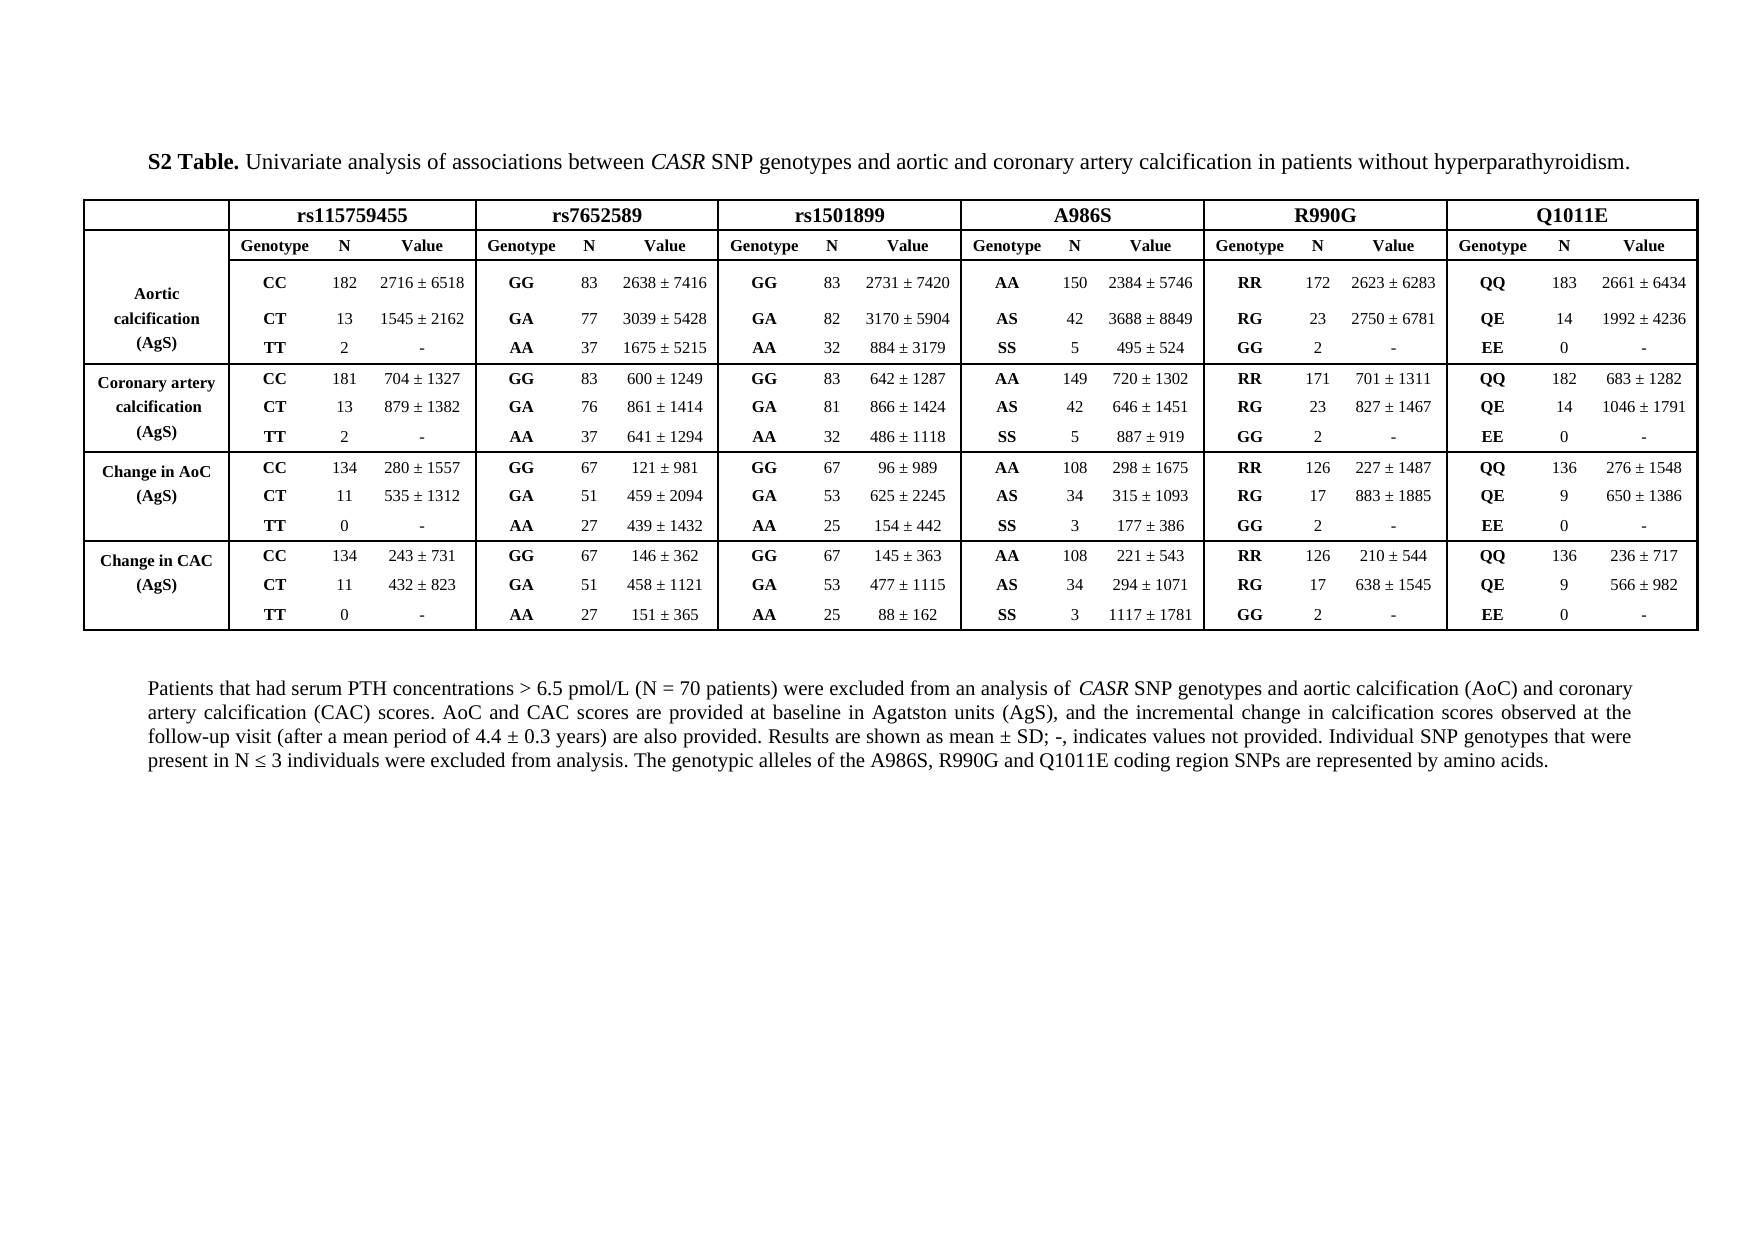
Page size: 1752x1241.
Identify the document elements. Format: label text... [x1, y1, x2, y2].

table_cell EE [1448, 422, 1538, 451]
table_cell 2 [1295, 599, 1340, 629]
table_cell AA [962, 453, 1053, 481]
table_cell 879 ± 1382 [368, 392, 475, 422]
table_cell Value [611, 231, 717, 259]
table_cell 32 [810, 422, 854, 451]
table_cell N [1053, 231, 1097, 259]
table_cell (AgS) [85, 481, 228, 510]
table_cell SS [962, 599, 1053, 629]
table_cell 720 ± 1302 [1097, 365, 1203, 392]
table_cell 23 [1295, 303, 1340, 333]
table_cell 146 ± 362 [611, 542, 717, 569]
text S2 Table. Univariate analysis of associations between CASR SNP genotypes and aortic and coronary artery calcification in patients without hyperparathyroidism. [148, 148, 1634, 174]
table_cell 641 ± 1294 [611, 422, 717, 451]
table_cell 495 ± 524 [1097, 333, 1203, 362]
table_cell 145 ± 363 [854, 542, 960, 569]
table_cell 1046 ± 1791 [1590, 392, 1696, 422]
table_cell 2384 ± 5746 [1097, 261, 1203, 303]
table_cell 861 ± 1414 [611, 392, 717, 422]
table_cell 25 [810, 510, 854, 540]
table_cell 27 [567, 599, 611, 629]
table_cell EE [1448, 510, 1538, 540]
table_cell Change in AoC [85, 453, 228, 481]
table_cell 243 ± 731 [368, 542, 475, 569]
table_cell AS [962, 392, 1053, 422]
table_cell GG [1205, 333, 1295, 362]
table_cell RG [1205, 481, 1295, 510]
table_cell TT [230, 510, 320, 540]
table_cell 0 [1538, 599, 1590, 629]
table_cell 67 [810, 453, 854, 481]
table_cell 23 [1295, 392, 1340, 422]
table_cell GA [477, 392, 567, 422]
table_cell 701 ± 1311 [1340, 365, 1446, 392]
table_cell RR [1205, 365, 1295, 392]
table_cell 227 ± 1487 [1340, 453, 1446, 481]
table_cell 432 ± 823 [368, 570, 475, 599]
table_cell (AgS) [85, 422, 228, 451]
table_cell Value [1340, 231, 1446, 259]
table_cell RR [1205, 542, 1295, 569]
table_cell 3 [1053, 599, 1097, 629]
table_cell 126 [1295, 453, 1340, 481]
table_cell SS [962, 422, 1053, 451]
table_header R990G [1205, 201, 1446, 229]
table_cell 884 ± 3179 [854, 333, 960, 362]
table_cell - [368, 422, 475, 451]
table_cell GA [477, 303, 567, 333]
table_cell 458 ± 1121 [611, 570, 717, 599]
table_cell - [1590, 510, 1696, 540]
table_cell GA [719, 481, 810, 510]
table_cell GA [477, 481, 567, 510]
table_cell AA [962, 542, 1053, 569]
table_cell 704 ± 1327 [368, 365, 475, 392]
table_cell 298 ± 1675 [1097, 453, 1203, 481]
table_cell - [1340, 422, 1446, 451]
table_cell 181 [320, 365, 368, 392]
table_cell Change in CAC [85, 542, 228, 569]
table_cell 280 ± 1557 [368, 453, 475, 481]
table_cell Genotype [719, 231, 810, 259]
table_cell 32 [810, 333, 854, 362]
table_cell 14 [1538, 303, 1590, 333]
table_cell GA [719, 570, 810, 599]
table_cell RR [1205, 261, 1295, 303]
table_cell 182 [320, 261, 368, 303]
table_cell GG [1205, 599, 1295, 629]
table_cell EE [1448, 333, 1538, 362]
table_cell N [1538, 231, 1590, 259]
table_cell 34 [1053, 481, 1097, 510]
table_cell TT [230, 599, 320, 629]
table_cell 83 [810, 365, 854, 392]
table_cell Value [1097, 231, 1203, 259]
table_cell 2 [1295, 333, 1340, 362]
table_cell CT [230, 392, 320, 422]
table_cell CT [230, 303, 320, 333]
table_cell (AgS) [85, 570, 228, 599]
table_cell 14 [1538, 392, 1590, 422]
table_cell AS [962, 481, 1053, 510]
table_cell 0 [1538, 333, 1590, 362]
table_cell 13 [320, 392, 368, 422]
table_cell (AgS) [85, 333, 228, 362]
table_cell 96 ± 989 [854, 453, 960, 481]
table_cell 0 [320, 599, 368, 629]
table_cell GG [477, 365, 567, 392]
table_cell 625 ± 2245 [854, 481, 960, 510]
table_cell 67 [567, 453, 611, 481]
table_cell 3039 ± 5428 [611, 303, 717, 333]
table_cell QQ [1448, 453, 1538, 481]
table_cell GG [719, 365, 810, 392]
table_cell 136 [1538, 542, 1590, 569]
table_cell QE [1448, 481, 1538, 510]
table_cell AS [962, 303, 1053, 333]
table_cell 67 [567, 542, 611, 569]
table_cell 37 [567, 333, 611, 362]
table_cell AA [477, 599, 567, 629]
table_cell Genotype [230, 231, 320, 259]
table_cell 11 [320, 481, 368, 510]
table_cell 3170 ± 5904 [854, 303, 960, 333]
table_cell 9 [1538, 481, 1590, 510]
table_cell AA [962, 261, 1053, 303]
table_cell Aortic [85, 259, 228, 303]
table_cell 1675 ± 5215 [611, 333, 717, 362]
table_header A986S [962, 201, 1203, 229]
table_cell 642 ± 1287 [854, 365, 960, 392]
table_cell 2638 ± 7416 [611, 261, 717, 303]
table_cell 76 [567, 392, 611, 422]
table_cell 13 [320, 303, 368, 333]
table_cell - [1340, 333, 1446, 362]
table_cell GA [477, 570, 567, 599]
table_cell 2 [1295, 510, 1340, 540]
table_cell 11 [320, 570, 368, 599]
table_cell GG [477, 453, 567, 481]
table_cell 17 [1295, 481, 1340, 510]
table_cell 2750 ± 6781 [1340, 303, 1446, 333]
table_cell CC [230, 542, 320, 569]
table_cell 37 [567, 422, 611, 451]
table_cell 3688 ± 8849 [1097, 303, 1203, 333]
table_cell N [567, 231, 611, 259]
table_cell N [810, 231, 854, 259]
table_cell [85, 510, 228, 540]
table_cell 486 ± 1118 [854, 422, 960, 451]
table_cell TT [230, 422, 320, 451]
table_cell Coronary artery [85, 365, 228, 392]
table_cell 53 [810, 481, 854, 510]
table_cell Value [1590, 231, 1696, 259]
table_cell QE [1448, 303, 1538, 333]
table_cell 5 [1053, 333, 1097, 362]
table_cell Genotype [477, 231, 567, 259]
table_cell 2623 ± 6283 [1340, 261, 1446, 303]
table_cell 126 [1295, 542, 1340, 569]
table_cell 600 ± 1249 [611, 365, 717, 392]
table_cell GG [1205, 422, 1295, 451]
table_cell 459 ± 2094 [611, 481, 717, 510]
table_cell 134 [320, 542, 368, 569]
table_cell 177 ± 386 [1097, 510, 1203, 540]
table_cell 42 [1053, 303, 1097, 333]
table_cell 5 [1053, 422, 1097, 451]
table_cell 83 [567, 261, 611, 303]
table_cell QQ [1448, 542, 1538, 569]
table_cell 477 ± 1115 [854, 570, 960, 599]
table_cell 2 [320, 422, 368, 451]
table_header rs7652589 [477, 201, 717, 229]
table_cell Value [368, 231, 475, 259]
table_cell - [368, 333, 475, 362]
table_cell 108 [1053, 542, 1097, 569]
table_cell 1545 ± 2162 [368, 303, 475, 333]
table_cell AA [719, 333, 810, 362]
table_cell 51 [567, 481, 611, 510]
table_cell 151 ± 365 [611, 599, 717, 629]
table_cell 315 ± 1093 [1097, 481, 1203, 510]
table_cell CC [230, 453, 320, 481]
table_cell 121 ± 981 [611, 453, 717, 481]
table_cell N [320, 231, 368, 259]
table_cell 2 [320, 333, 368, 362]
table_cell 81 [810, 392, 854, 422]
table_cell - [1590, 422, 1696, 451]
table_cell 236 ± 717 [1590, 542, 1696, 569]
table_cell AA [719, 422, 810, 451]
table_cell AS [962, 570, 1053, 599]
table_cell CC [230, 365, 320, 392]
table_cell 439 ± 1432 [611, 510, 717, 540]
table_cell QQ [1448, 365, 1538, 392]
table_cell 53 [810, 570, 854, 599]
table_cell 149 [1053, 365, 1097, 392]
table_cell AA [719, 599, 810, 629]
table_cell calcification [85, 392, 228, 422]
table_cell QE [1448, 570, 1538, 599]
table_cell SS [962, 510, 1053, 540]
table_cell CC [230, 261, 320, 303]
table_cell 136 [1538, 453, 1590, 481]
table_cell - [368, 510, 475, 540]
table_cell GG [719, 542, 810, 569]
table_cell 0 [1538, 422, 1590, 451]
table_cell 77 [567, 303, 611, 333]
table_cell 887 ± 919 [1097, 422, 1203, 451]
table_cell 34 [1053, 570, 1097, 599]
table_cell 154 ± 442 [854, 510, 960, 540]
table_cell SS [962, 333, 1053, 362]
table_cell GG [1205, 510, 1295, 540]
table_cell EE [1448, 599, 1538, 629]
table_cell 566 ± 982 [1590, 570, 1696, 599]
table_cell QE [1448, 392, 1538, 422]
table_cell TT [230, 333, 320, 362]
table_cell 82 [810, 303, 854, 333]
table_cell 210 ± 544 [1340, 542, 1446, 569]
table_cell 2661 ± 6434 [1590, 261, 1696, 303]
table_header rs115759455 [230, 201, 475, 229]
table_cell 83 [567, 365, 611, 392]
table_cell AA [477, 510, 567, 540]
table_cell 646 ± 1451 [1097, 392, 1203, 422]
table_cell GA [719, 303, 810, 333]
table_cell - [1590, 599, 1696, 629]
table_cell CT [230, 570, 320, 599]
table_cell AA [477, 333, 567, 362]
table_cell GG [477, 542, 567, 569]
table_cell 0 [1538, 510, 1590, 540]
table_cell 1117 ± 1781 [1097, 599, 1203, 629]
table_header [85, 201, 228, 229]
table_cell 650 ± 1386 [1590, 481, 1696, 510]
table_cell CT [230, 481, 320, 510]
table_cell 51 [567, 570, 611, 599]
table_cell 683 ± 1282 [1590, 365, 1696, 392]
table_cell AA [477, 422, 567, 451]
table_cell 183 [1538, 261, 1590, 303]
table_cell 182 [1538, 365, 1590, 392]
table_cell 108 [1053, 453, 1097, 481]
table_cell 27 [567, 510, 611, 540]
table_cell 9 [1538, 570, 1590, 599]
table_cell - [1340, 599, 1446, 629]
table_cell RG [1205, 392, 1295, 422]
table_cell Genotype [962, 231, 1053, 259]
table_cell 134 [320, 453, 368, 481]
table_cell GG [719, 261, 810, 303]
table_cell 171 [1295, 365, 1340, 392]
table_cell 25 [810, 599, 854, 629]
table_cell 866 ± 1424 [854, 392, 960, 422]
table_cell Value [854, 231, 960, 259]
table_cell 172 [1295, 261, 1340, 303]
table_cell 2731 ± 7420 [854, 261, 960, 303]
table_cell Genotype [1205, 231, 1295, 259]
table_cell 42 [1053, 392, 1097, 422]
table_cell - [1340, 510, 1446, 540]
table_cell 2 [1295, 422, 1340, 451]
table_cell RR [1205, 453, 1295, 481]
table_cell GG [477, 261, 567, 303]
table_cell 17 [1295, 570, 1340, 599]
table_cell GA [719, 392, 810, 422]
text Patients that had serum PTH concentrations > 6.5 pmol/L (N = 70 patients) were excluded from an analysis of CASR SNP genotypes and aortic calcification (AoC) and coronary artery calcification (CAC) scores. AoC and CAC scores are provided at baseline in Agatston units (AgS), and the incremental change in calcification scores observed at the follow-up visit (after a mean period of 4.4 ± 0.3 years) are also provided. Results are shown as mean ± SD; -, indicates values not provided. Individual SNP genotypes that were present in N ≤ 3 individuals were excluded from analysis. The genotypic alleles of the A986S, R990G and Q1011E coding region SNPs are represented by amino acids. [148, 676, 1634, 772]
table_cell 827 ± 1467 [1340, 392, 1446, 422]
table_cell 638 ± 1545 [1340, 570, 1446, 599]
table_cell 1992 ± 4236 [1590, 303, 1696, 333]
table_cell 3 [1053, 510, 1097, 540]
table_cell - [1590, 333, 1696, 362]
table_header Q1011E [1448, 201, 1696, 229]
table_cell 535 ± 1312 [368, 481, 475, 510]
table_cell 294 ± 1071 [1097, 570, 1203, 599]
table_cell AA [962, 365, 1053, 392]
table_cell [85, 599, 228, 629]
table_cell N [1295, 231, 1340, 259]
table_cell GG [719, 453, 810, 481]
table_cell - [368, 599, 475, 629]
table_cell 67 [810, 542, 854, 569]
table_cell 221 ± 543 [1097, 542, 1203, 569]
table_cell 0 [320, 510, 368, 540]
table_cell calcification [85, 303, 228, 333]
table_cell 88 ± 162 [854, 599, 960, 629]
table_cell [85, 231, 228, 259]
table_header rs1501899 [719, 201, 960, 229]
table_cell 276 ± 1548 [1590, 453, 1696, 481]
table_cell 883 ± 1885 [1340, 481, 1446, 510]
table_cell RG [1205, 570, 1295, 599]
table_cell 83 [810, 261, 854, 303]
table_cell Genotype [1448, 231, 1538, 259]
table_cell AA [719, 510, 810, 540]
table_cell RG [1205, 303, 1295, 333]
table_cell 2716 ± 6518 [368, 261, 475, 303]
table_cell QQ [1448, 261, 1538, 303]
table_cell 150 [1053, 261, 1097, 303]
